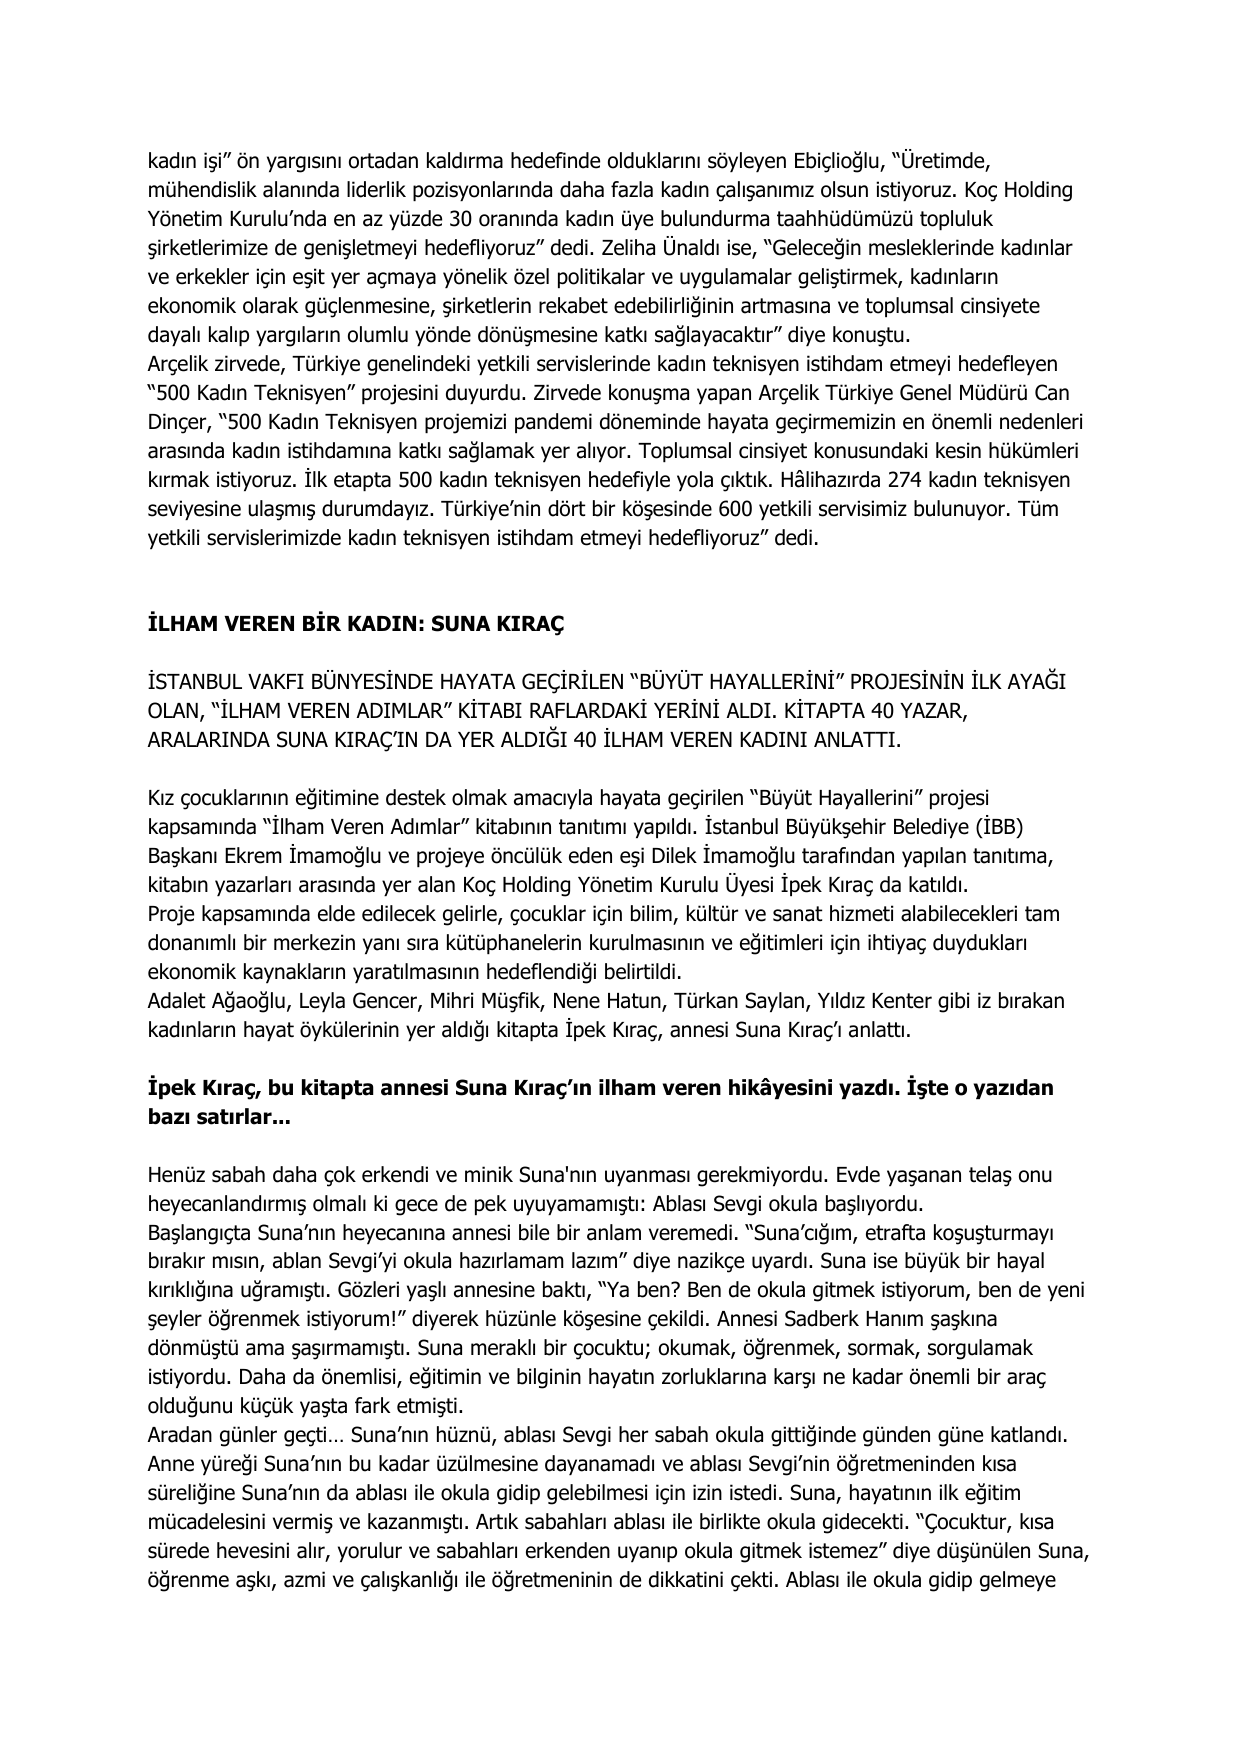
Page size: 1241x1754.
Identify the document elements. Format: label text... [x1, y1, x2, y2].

text İLHAM VEREN BİR KADIN: SUNA KIRAÇ [148, 611, 1092, 636]
text Proje kapsamında elde edilecek gelirle, çocuklar için bilim, kültür ve sanat hizmeti alabilecekleri tam donanımlı bir merkezin yanı sıra kütüphanelerin kurulmasının ve eğitimleri için ihtiyaç duydukları ekonomik kaynakların yaratılmasının hedeflendiği belirtildi. [148, 901, 1092, 984]
text Kız çocuklarının eğitimine destek olmak amacıyla hayata geçirilen “Büyüt Hayallerini” projesi kapsamında “İlham Veren Adımlar” kitabının tanıtımı yapıldı. İstanbul Büyükşehir Belediye (İBB) Başkanı Ekrem İmamoğlu ve projeye öncülük eden eşi Dilek İmamoğlu tarafından yapılan tanıtıma, kitabın yazarları arasında yer alan Koç Holding Yönetim Kurulu Üyesi İpek Kıraç da katıldı. [148, 785, 1092, 897]
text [148, 1422, 1092, 1592]
text İSTANBUL VAKFI BÜNYESİNDE HAYATA GEÇİRİLEN “BÜYÜT HAYALLERİNİ” PROJESİNİN İLK AYAĞI OLAN, “İLHAM VEREN ADIMLAR” KİTABI RAFLARDAKİ YERİNİ ALDI. KİTAPTA 40 YAZAR, ARALARINDA SUNA KIRAÇ’IN DA YER ALDIĞI 40 İLHAM VEREN KADINI ANLATTI. [148, 669, 1092, 752]
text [148, 148, 1092, 347]
text Henüz sabah daha çok erkendi ve minik Suna'nın uyanması gerekmiyordu. Evde yaşanan telaş onu heyecanlandırmış olmalı ki gece de pek uyuyamamıştı: Ablası Sevgi okula başlıyordu. [148, 1161, 1092, 1215]
text Adalet Ağaoğlu, Leyla Gencer, Mihri Müşfik, Nene Hatun, Türkan Saylan, Yıldız Kenter gibi iz bırakan kadınların hayat öykülerinin yer aldığı kitapta İpek Kıraç, annesi Suna Kıraç’ı anlattı. [148, 987, 1092, 1042]
text Başlangıçta Suna’nın heyecanına annesi bile bir anlam veremedi. “Suna’cığım, etrafta koşuşturmayı bırakır mısın, ablan Sevgi’yi okula hazırlamam lazım” diye nazikçe uyardı. Suna ise büyük bir hayal kırıklığına uğramıştı. Gözleri yaşlı annesine baktı, “Ya ben? Ben de okula gitmek istiyorum, ben de yeni şeyler öğrenmek istiyorum!” diyerek hüzünle köşesine çekildi. Annesi Sadberk Hanım şaşkına dönmüştü ama şaşırmamıştı. Suna meraklı bir çocuktu; okumak, öğrenmek, sormak, sorgulamak istiyordu. Daha da önemlisi, eğitimin ve bilginin hayatın zorluklarına karşı ne kadar önemli bir araç olduğunu küçük yaşta fark etmişti. [148, 1219, 1092, 1418]
text Arçelik zirvede, Türkiye genelindeki yetkili servislerinde kadın teknisyen istihdam etmeyi hedefleyen “500 Kadın Teknisyen” projesini duyurdu. Zirvede konuşma yapan Arçelik Türkiye Genel Müdürü Can Dinçer, “500 Kadın Teknisyen projemizi pandemi döneminde hayata geçirmemizin en önemli nedenleri arasında kadın istihdamına katkı sağlamak yer alıyor. Toplumsal cinsiyet konusundaki kesin hükümleri kırmak istiyoruz. İlk etapta 500 kadın teknisyen hedefiyle yola çıktık. Hâlihazırda 274 kadın teknisyen seviyesine ulaşmış durumdayız. Türkiye’nin dört bir köşesinde 600 yetkili servisimiz bulunuyor. Tüm yetkili servislerimizde kadın teknisyen istihdam etmeyi hedefliyoruz” dedi. [148, 350, 1092, 549]
text İpek Kıraç, bu kitapta annesi Suna Kıraç’ın ilham veren hikâyesini yazdı. İşte o yazıdan bazı satırlar... [148, 1074, 1092, 1128]
